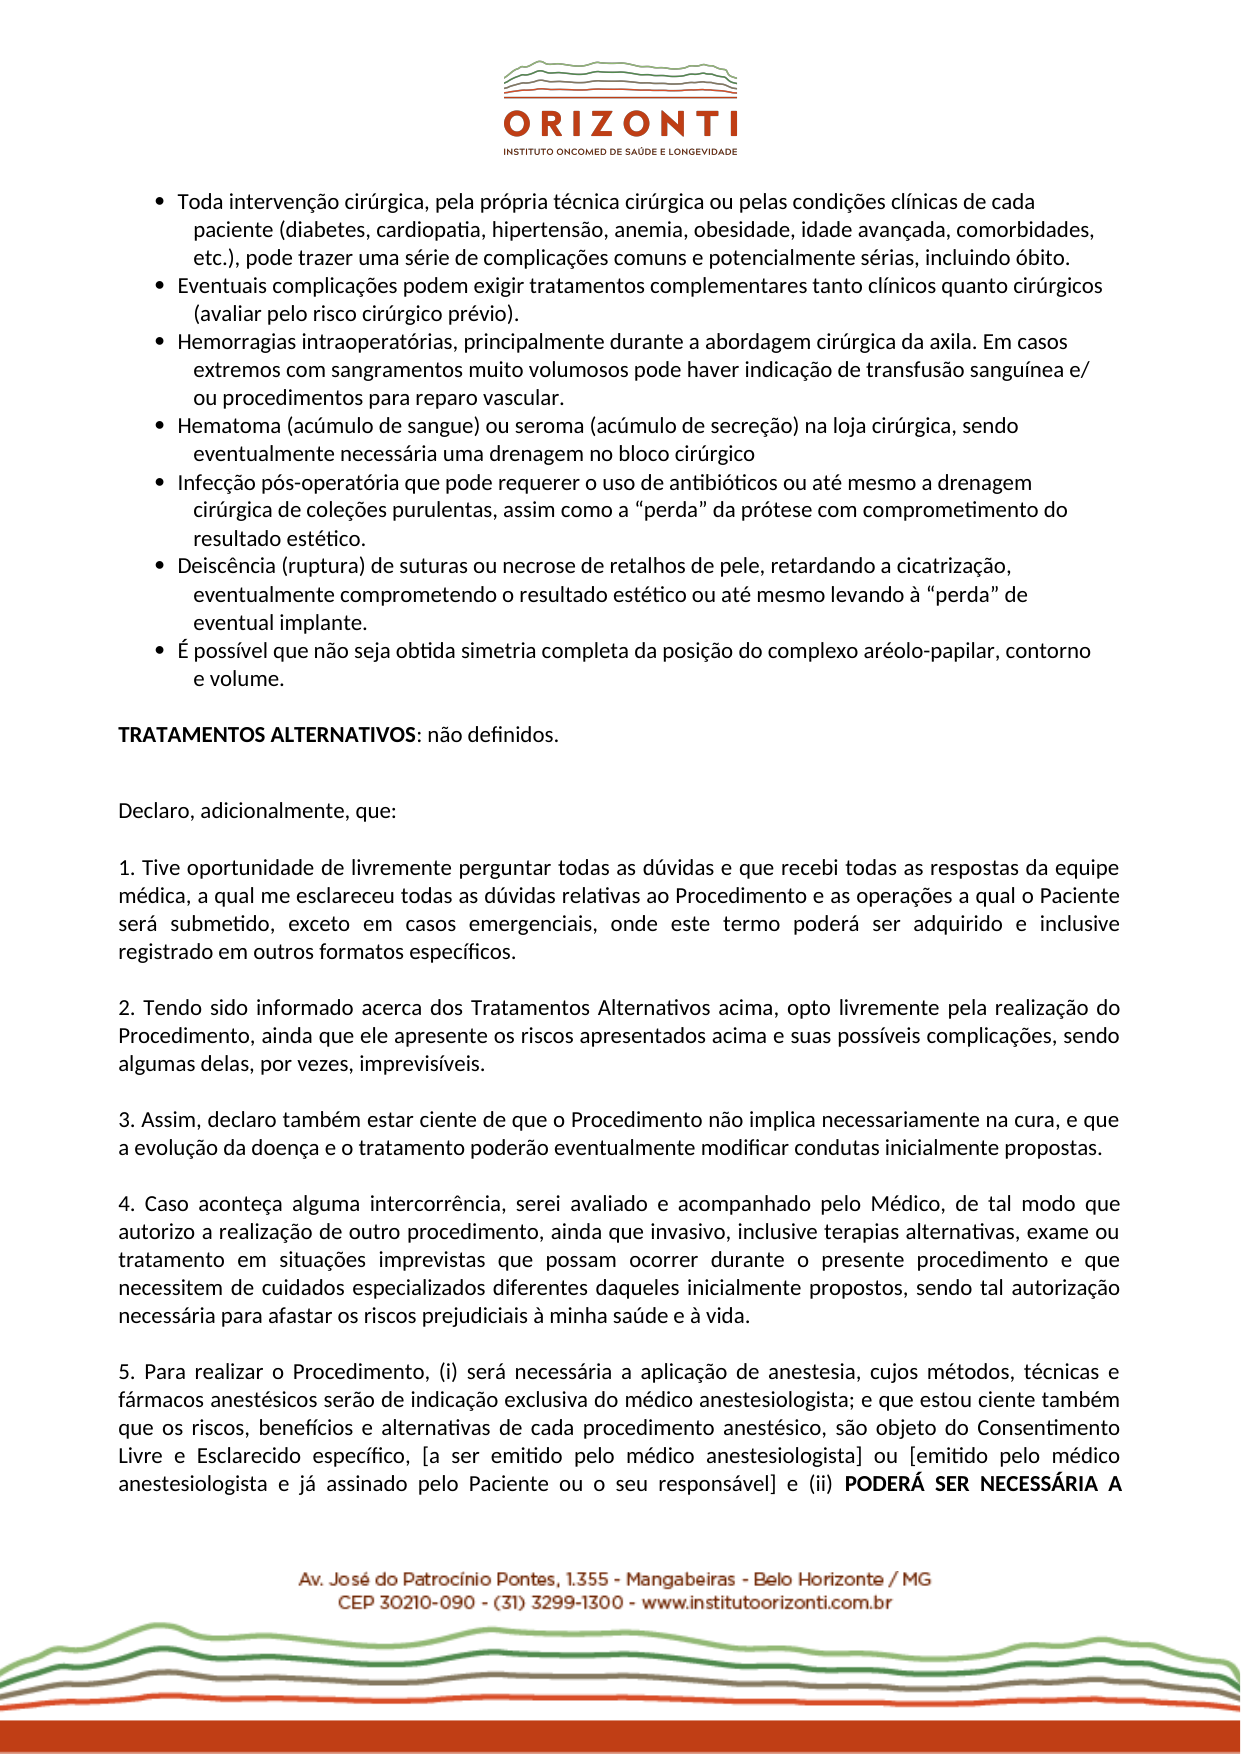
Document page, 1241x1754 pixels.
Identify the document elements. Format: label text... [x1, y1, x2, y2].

picture [500, 53, 740, 160]
list 3. Assim, declaro também estar ciente de que o Procedimento não implica necessariamente na cura, e que a evolução da doença e o tratamento poderão eventualmente modificar condutas inicialmente propostas. [118, 1105, 1122, 1161]
list Eventuais complicações podem exigir tratamentos complementares tanto clínicos quanto cirúrgicos (avaliar pelo risco cirúrgico prévio). [156, 271, 1107, 327]
list Infecção pós-operatória que pode requerer o uso de antibióticos ou até mesmo a drenagem cirúrgica de coleções purulentas, assim como a “perda” da prótese com comprometimento do resultado estético. [156, 468, 1107, 552]
list Hemorragias intraoperatórias, principalmente durante a abordagem cirúrgica da axila. Em casos extremos com sangramentos muito volumosos pode haver indicação de transfusão sanguínea e/ ou procedimentos para reparo vascular. [156, 327, 1107, 412]
list 1. Tive oportunidade de livremente perguntar todas as dúvidas e que recebi todas as respostas da equipe médica, a qual me esclareceu todas as dúvidas relativas ao Procedimento e as operações a qual o Paciente será submetido, exceto em casos emergenciais, onde este termo poderá ser adquirido e inclusive registrado em outros formatos específicos. [118, 853, 1122, 965]
picture [0, 1571, 1241, 1754]
list Deiscência (ruptura) de suturas ou necrose de retalhos de pele, retardando a cicatrização, eventualmente comprometendo o resultado estético ou até mesmo levando à “perda” de eventual implante. [156, 552, 1107, 636]
list Hematoma (acúmulo de sangue) ou seroma (acúmulo de secreção) na loja cirúrgica, sendo eventualmente necessária uma drenagem no bloco cirúrgico [156, 412, 1107, 468]
list Toda intervenção cirúrgica, pela própria técnica cirúrgica ou pelas condições clínicas de cada paciente (diabetes, cardiopatia, hipertensão, anemia, obesidade, idade avançada, comorbidades, etc.), pode trazer uma série de complicações comuns e potencialmente sérias, incluindo óbito. [156, 187, 1107, 271]
list É possível que não seja obtida simetria completa da posição do complexo aréolo-papilar, contorno e volume. [156, 636, 1107, 692]
list 4. Caso aconteça alguma intercorrência, serei avaliado e acompanhado pelo Médico, de tal modo que autorizo a realização de outro procedimento, ainda que invasivo, inclusive terapias alternativas, exame ou tratamento em situações imprevistas que possam ocorrer durante o presente procedimento e que necessitem de cuidados especializados diferentes daqueles inicialmente propostos, sendo tal autorização necessária para afastar os riscos prejudiciais à minha saúde e à vida. [118, 1189, 1122, 1329]
text TRATAMENTOS ALTERNATIVOS: não definidos. [118, 720, 1107, 748]
text Declaro, adicionalmente, que: [118, 797, 1122, 825]
list 2. Tendo sido informado acerca dos Tratamentos Alternativos acima, opto livremente pela realização do Procedimento, ainda que ele apresente os riscos apresentados acima e suas possíveis complicações, sendo algumas delas, por vezes, imprevisíveis. [118, 993, 1122, 1077]
